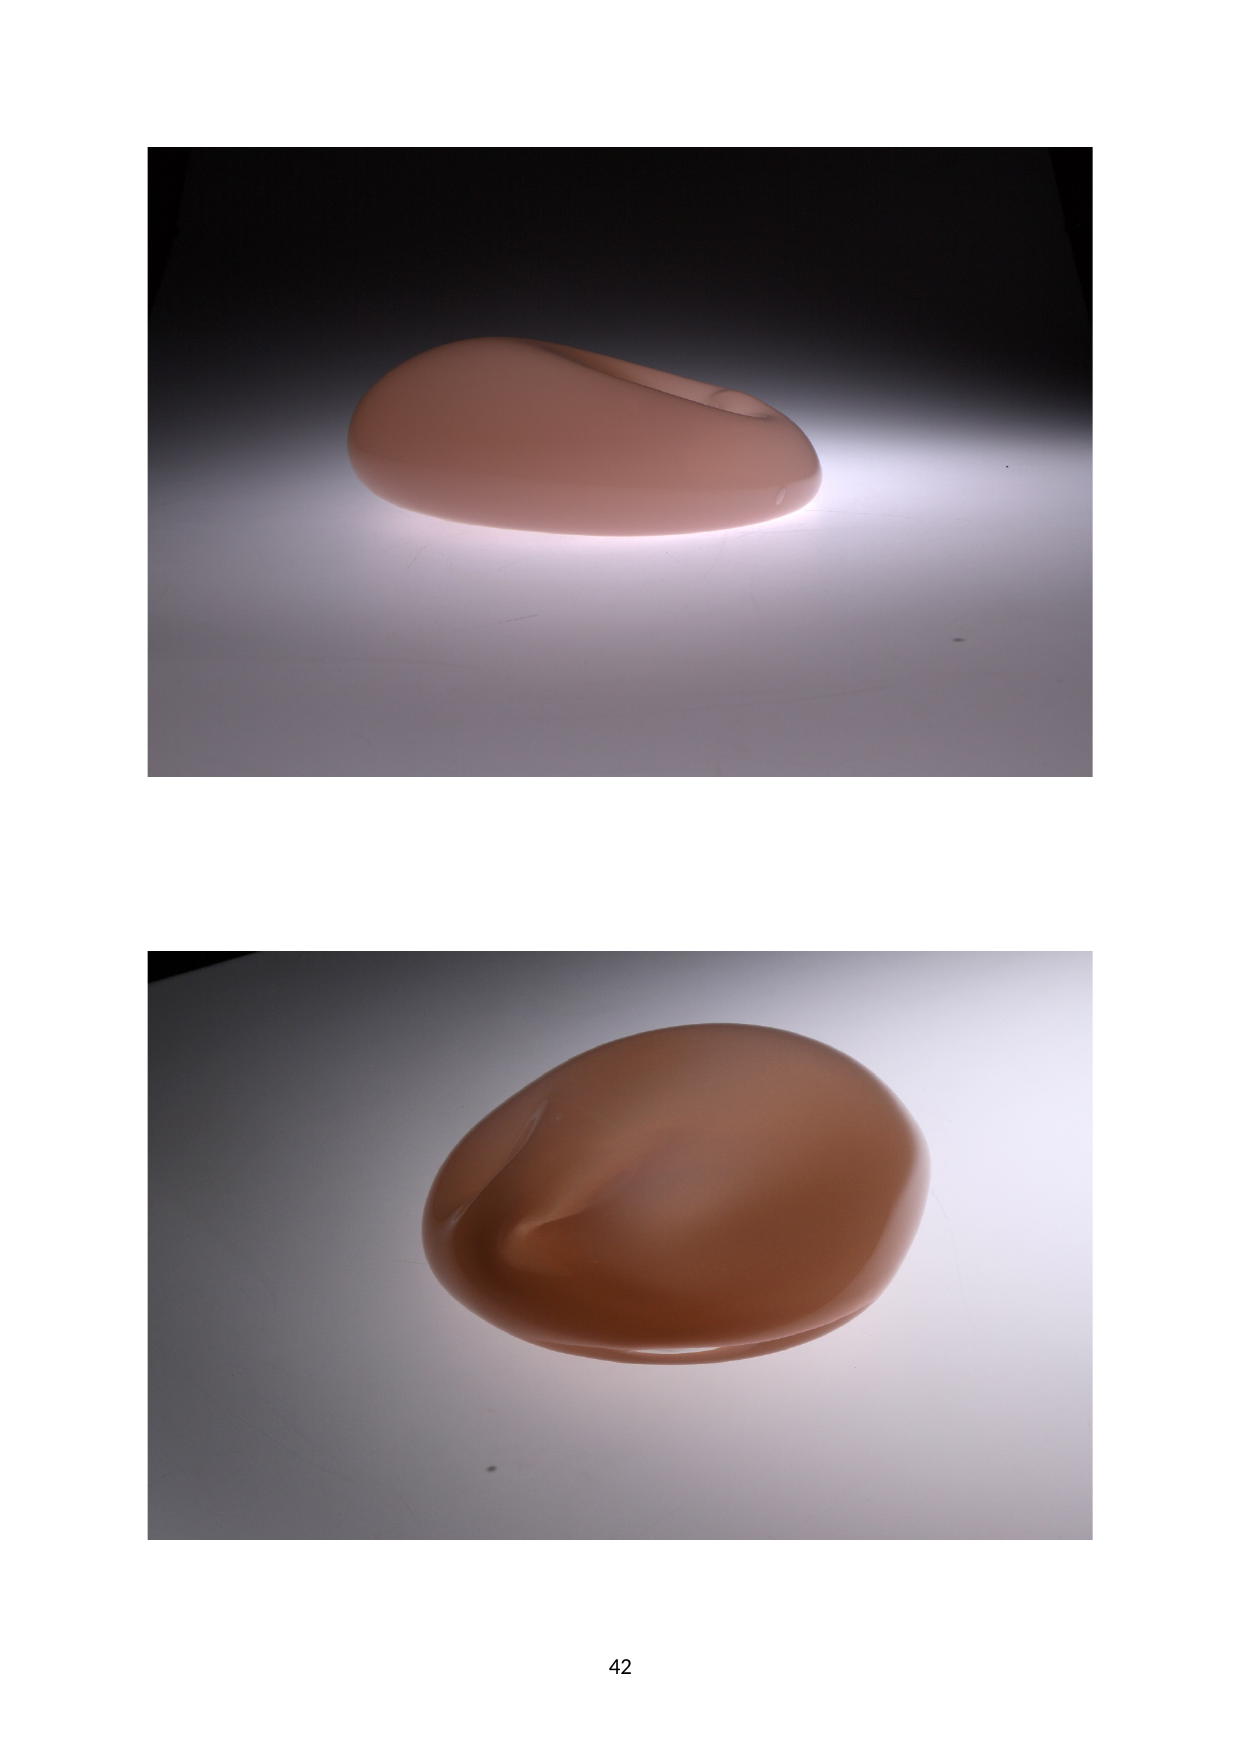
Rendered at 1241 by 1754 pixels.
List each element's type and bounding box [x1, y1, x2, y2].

picture [147, 951, 1093, 1540]
picture [147, 147, 1093, 777]
